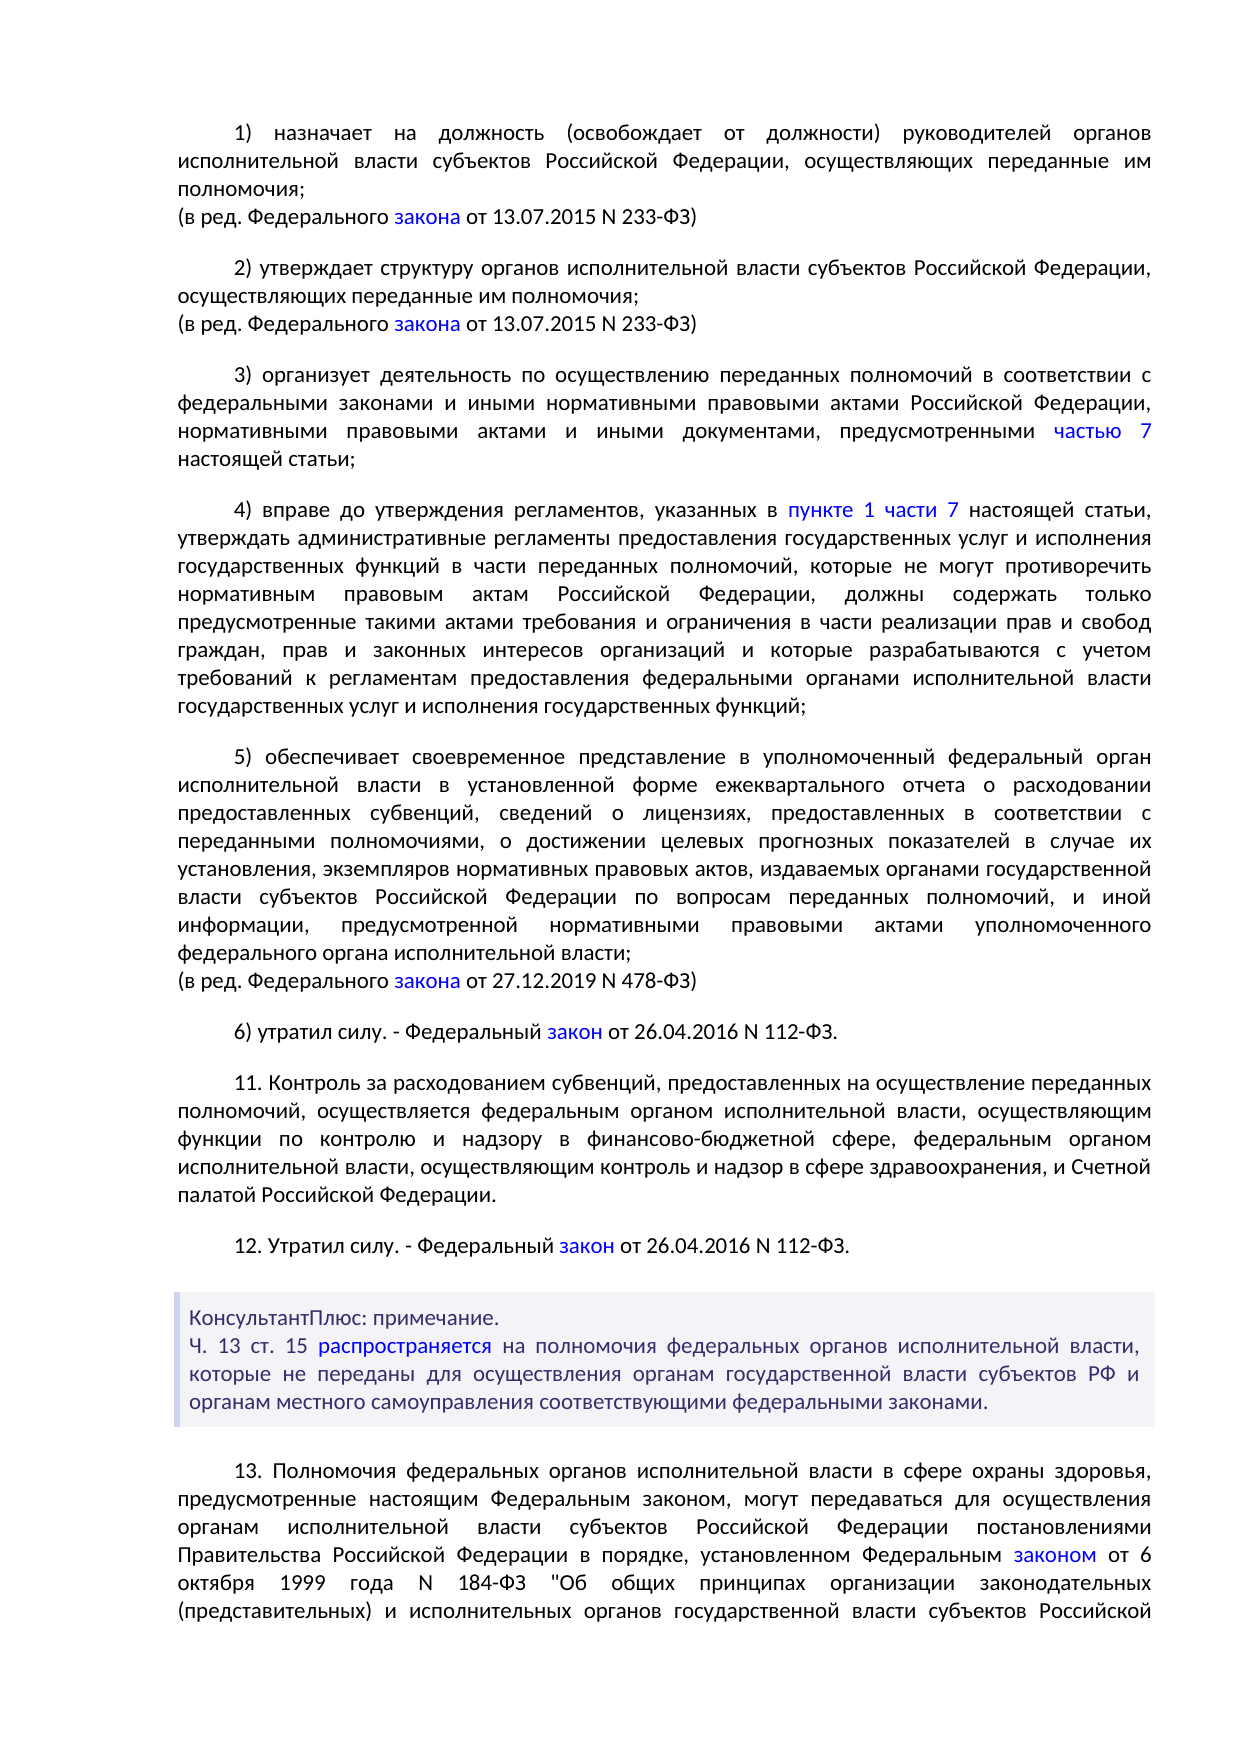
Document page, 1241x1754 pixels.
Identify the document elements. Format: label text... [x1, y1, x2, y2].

text 6) утратил силу. - Федеральный закон от 26.04.2016 N 112-ФЗ. [177, 1017, 1152, 1045]
text 2) утверждает структуру органов исполнительной власти субъектов Российской Федерации, осуществляющих переданные им полномочия; [177, 253, 1152, 309]
table_header КонсультантПлюс: примечание. Ч. 13 ст. 15 распространяется на полномочия федеральных органов исполнительной власти, которые не переданы для осуществления органам государственной власти субъектов РФ и органам местного самоуправления соответствующими федеральными законами. [180, 1292, 1149, 1427]
text 12. Утратил силу. - Федеральный закон от 26.04.2016 N 112-ФЗ. [177, 1231, 1152, 1259]
text 5) обеспечивает своевременное представление в уполномоченный федеральный орган исполнительной власти в установленной форме ежеквартального отчета о расходовании предоставленных субвенций, сведений о лицензиях, предоставленных в соответствии с переданными полномочиями, о достижении целевых прогнозных показателей в случае их установления, экземпляров нормативных правовых актов, издаваемых органами государственной власти субъектов Российской Федерации по вопросам переданных полномочий, и иной информации, предусмотренной нормативными правовыми актами уполномоченного федерального органа исполнительной власти; [177, 742, 1152, 966]
text 1) назначает на должность (освобождает от должности) руководителей органов исполнительной власти субъектов Российской Федерации, осуществляющих переданные им полномочия; [177, 118, 1152, 202]
text (в ред. Федерального закона от 27.12.2019 N 478-ФЗ) [177, 966, 1152, 994]
text 11. Контроль за расходованием субвенций, предоставленных на осуществление переданных полномочий, осуществляется федеральным органом исполнительной власти, осуществляющим функции по контролю и надзору в финансово-бюджетной сфере, федеральным органом исполнительной власти, осуществляющим контроль и надзор в сфере здравоохранения, и Счетной палатой Российской Федерации. [177, 1068, 1152, 1208]
text 3) организует деятельность по осуществлению переданных полномочий в соответствии с федеральными законами и иными нормативными правовыми актами Российской Федерации, нормативными правовыми актами и иными документами, предусмотренными частью 7 настоящей статьи; [177, 360, 1152, 472]
text (в ред. Федерального закона от 13.07.2015 N 233-ФЗ) [177, 202, 1152, 230]
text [177, 1456, 1152, 1624]
text (в ред. Федерального закона от 13.07.2015 N 233-ФЗ) [177, 309, 1152, 337]
text 4) вправе до утверждения регламентов, указанных в пункте 1 части 7 настоящей статьи, утверждать административные регламенты предоставления государственных услуг и исполнения государственных функций в части переданных полномочий, которые не могут противоречить нормативным правовым актам Российской Федерации, должны содержать только предусмотренные такими актами требования и ограничения в части реализации прав и свобод граждан, прав и законных интересов организаций и которые разрабатываются с учетом требований к регламентам предоставления федеральными органами исполнительной власти государственных услуг и исполнения государственных функций; [177, 495, 1152, 719]
